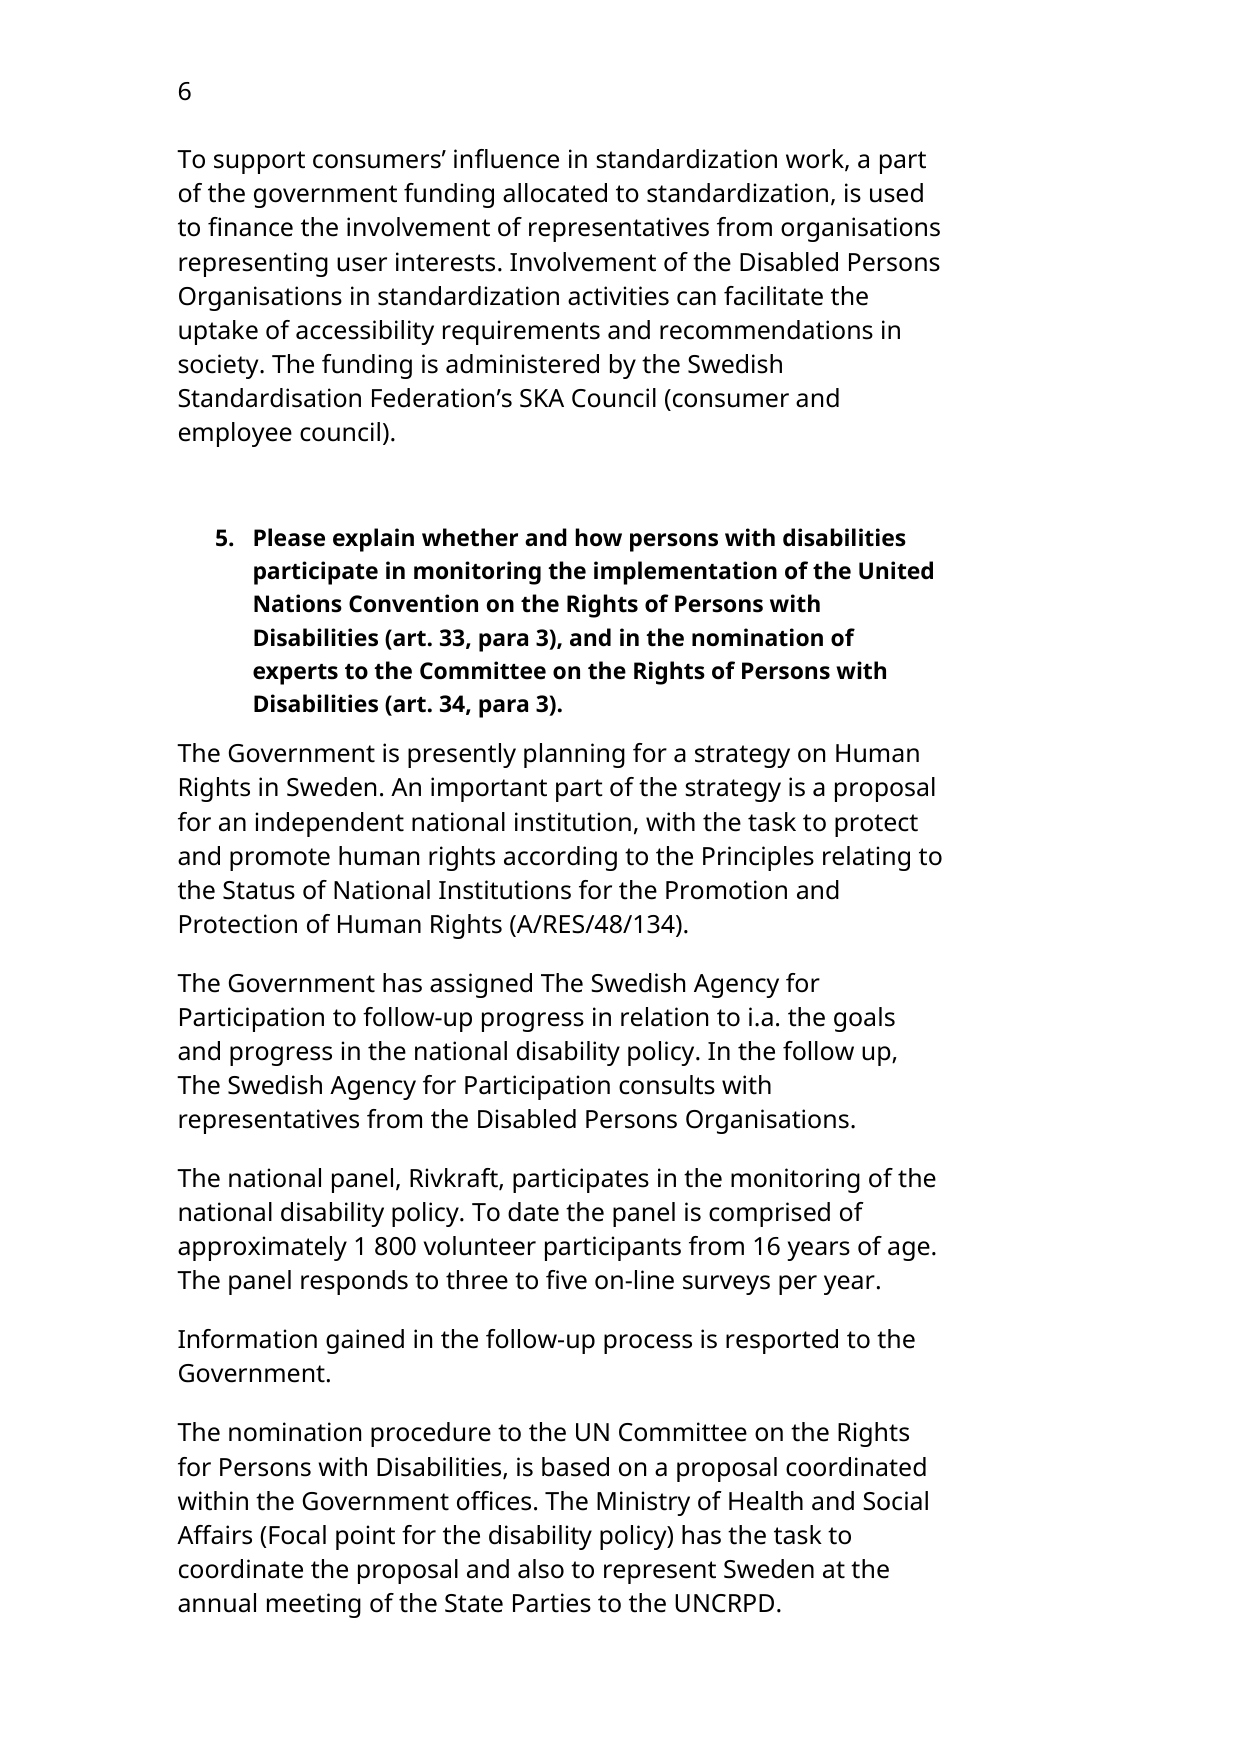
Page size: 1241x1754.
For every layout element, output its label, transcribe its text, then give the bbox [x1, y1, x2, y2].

text To support consumers’ influence in standardization work, a part of the government funding allocated to standardization, is used to finance the involvement of representatives from organisations representing user interests. Involvement of the Disabled Persons Organisations in standardization activities can facilitate the uptake of accessibility requirements and recommendations in society. The funding is administered by the Swedish Standardisation Federation’s SKA Council (consumer and employee council). [177, 142, 945, 448]
text The Government has assigned The Swedish Agency for Participation to follow-up progress in relation to i.a. the goals and progress in the national disability policy. In the follow up, The Swedish Agency for Participation consults with representatives from the Disabled Persons Organisations. [177, 965, 945, 1136]
text The national panel, Rivkraft, participates in the monitoring of the national disability policy. To date the panel is comprised of approximately 1 800 volunteer participants from 16 years of age. The panel responds to three to five on-line surveys per year. [177, 1161, 945, 1297]
text The Government is presently planning for a strategy on Human Rights in Sweden. An important part of the strategy is a proposal for an independent national institution, with the task to protect and promote human rights according to the Principles relating to the Status of National Institutions for the Promotion and Protection of Human Rights (A/RES/48/134). [177, 736, 945, 940]
text Information gained in the follow-up process is resported to the Government. [177, 1322, 945, 1390]
subtitle Please explain whether and how persons with disabilities participate in monitoring the implementation of the United Nations Convention on the Rights of Persons with Disabilities (art. 33, para 3), and in the nomination of experts to the Committee on the Rights of Persons with Disabilities (art. 34, para 3). [215, 519, 945, 719]
text The nomination procedure to the UN Committee on the Rights for Persons with Disabilities, is based on a proposal coordinated within the Government offices. The Ministry of Health and Social Affairs (Focal point for the disability policy) has the task to coordinate the proposal and also to represent Sweden at the annual meeting of the State Parties to the UNCRPD. [177, 1415, 945, 1619]
